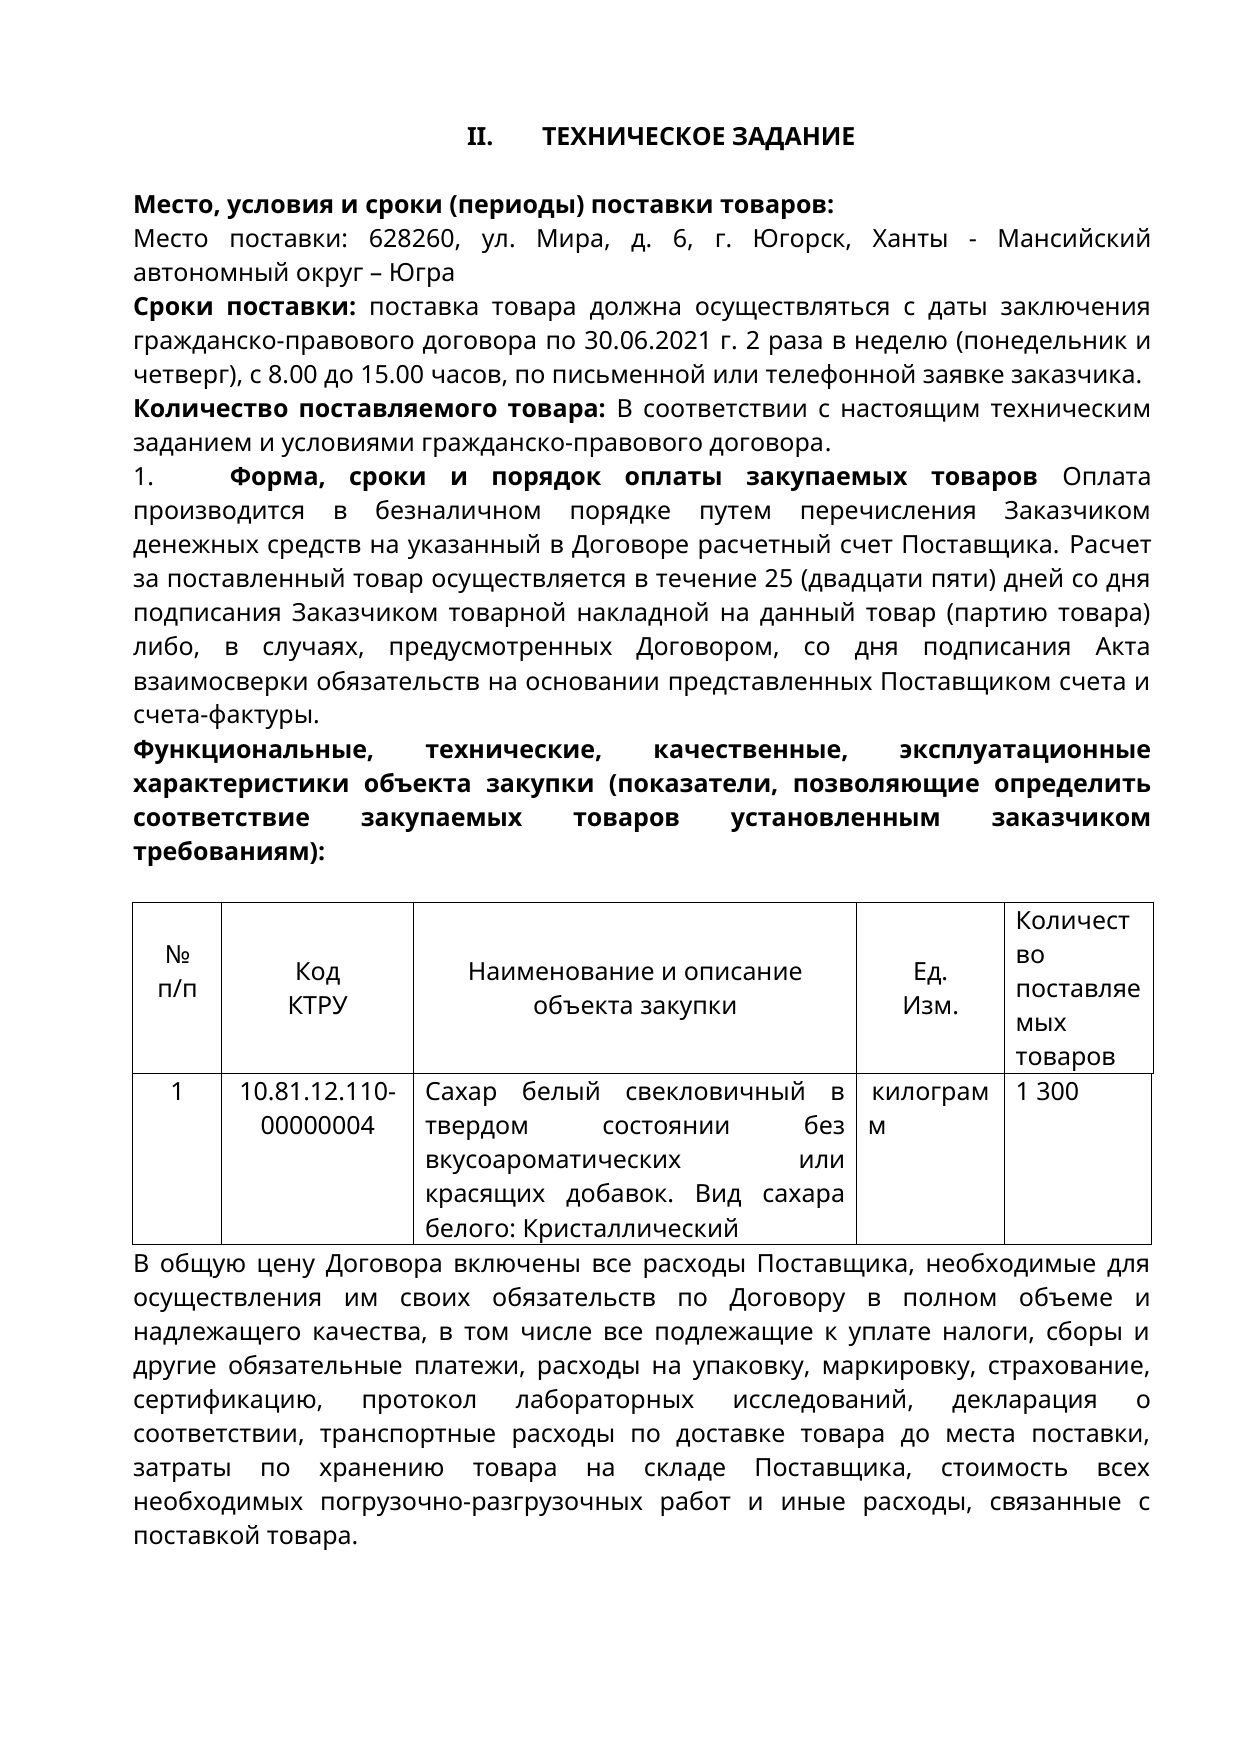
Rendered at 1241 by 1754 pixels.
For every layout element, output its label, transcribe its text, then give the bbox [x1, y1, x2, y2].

table_cell 1 300 [1005, 1074, 1151, 1244]
text Место поставки: 628260, ул. Мира, д. 6, г. Югорск, Ханты - Мансийский автономный округ – Югра [133, 220, 1152, 288]
text Функциональные, технические, качественные, эксплуатационные характеристики объекта закупки (показатели, позволяющие определить соответствие закупаемых товаров установленным заказчиком требованиям): [133, 731, 1152, 867]
table_header Код КТРУ [222, 903, 413, 1073]
table_cell Сахар белый свекловичный в твердом состоянии без вкусоароматических или красящих добавок. Вид сахара белого: Кристаллический [414, 1074, 856, 1244]
text В общую цену Договора включены все расходы Поставщика, необходимые для осуществления им своих обязательств по Договору в полном объеме и надлежащего качества, в том числе все подлежащие к уплате налоги, сборы и другие обязательные платежи, расходы на упаковку, маркировку, страхование, сертификацию, протокол лабораторных исследований, декларация о соответствии, транспортные расходы по доставке товара до места поставки, затраты по хранению товара на складе Поставщика, стоимость всех необходимых погрузочно-разгрузочных работ и иные расходы, связанные с поставкой товара. [133, 1245, 1152, 1552]
text Место, условия и сроки (периоды) поставки товаров: [133, 186, 1152, 220]
table_header Ед. Изм. [857, 903, 1004, 1073]
table_cell килограмм [857, 1074, 1004, 1244]
table_cell 1 [133, 1074, 221, 1244]
table_header Количество поставляемых товаров [1005, 903, 1153, 1073]
list ТЕХНИЧЕСКОЕ ЗАДАНИЕ [170, 118, 1152, 152]
text Сроки поставки: поставка товара должна осуществляться с даты заключения гражданско-правового договора по 30.06.2021 г. 2 раза в неделю (понедельник и четверг), с 8.00 до 15.00 часов, по письменной или телефонной заявке заказчика. [133, 288, 1152, 391]
table_header Наименование и описание объекта закупки [414, 903, 856, 1073]
table_cell 10.81.12.110-00000004 [222, 1074, 413, 1244]
table_header № п/п [133, 903, 221, 1073]
list Форма, сроки и порядок оплаты закупаемых товаров Оплата производится в безналичном порядке путем перечисления Заказчиком денежных средств на указанный в Договоре расчетный счет Поставщика. Расчет за поставленный товар осуществляется в течение 25 (двадцати пяти) дней со дня подписания Заказчиком товарной накладной на данный товар (партию товара) либо, в случаях, предусмотренных Договором, со дня подписания Акта взаимосверки обязательств на основании представленных Поставщиком счета и счета-фактуры. [133, 459, 1152, 731]
text Количество поставляемого товара: В соответствии с настоящим техническим заданием и условиями гражданско-правового договора. [133, 391, 1152, 459]
